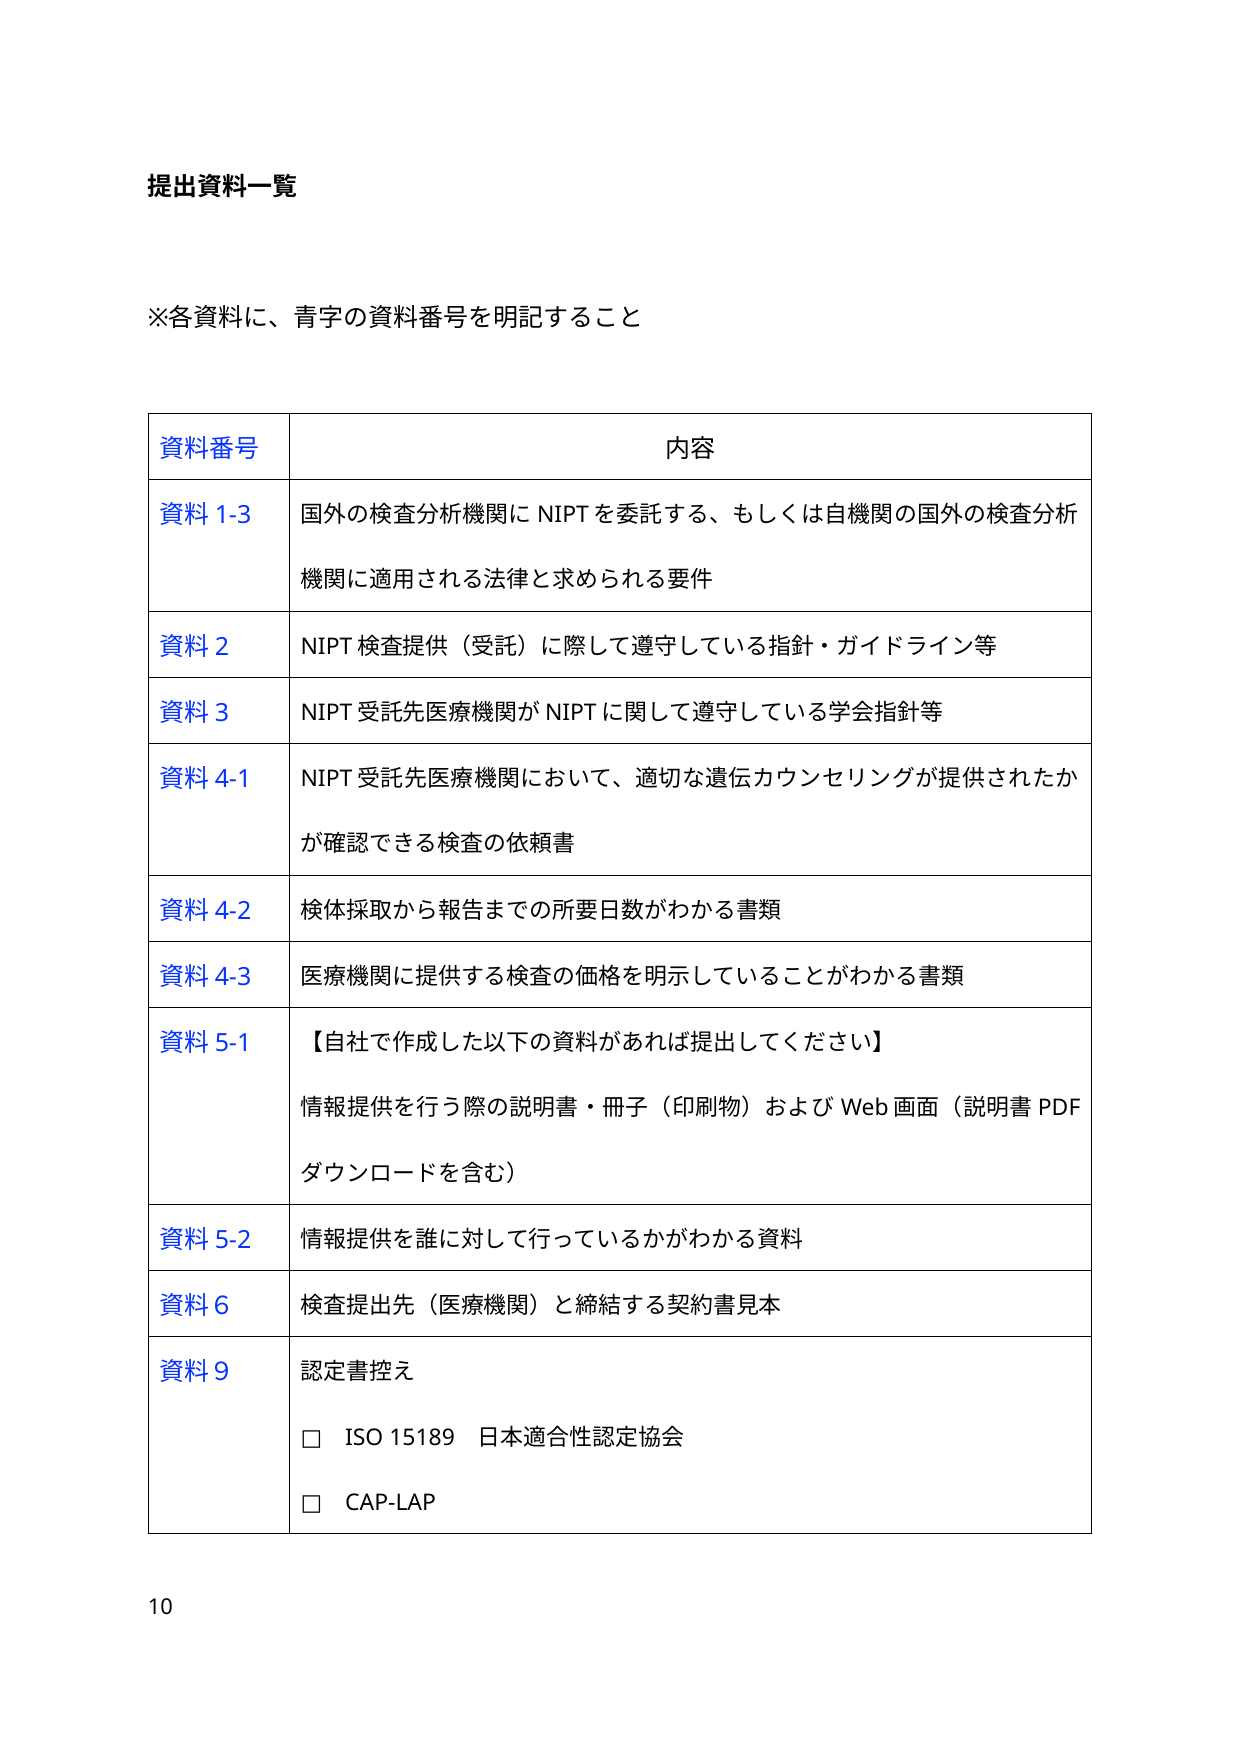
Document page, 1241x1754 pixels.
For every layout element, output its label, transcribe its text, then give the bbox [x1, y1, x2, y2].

table_cell 資料5-1 [149, 1008, 289, 1204]
table_cell NIPT検査提供（受託）に際して遵守している指針・ガイドライン等 [290, 612, 1091, 677]
table_cell 資料2 [149, 612, 289, 677]
table_cell 資料1-3 [149, 480, 289, 611]
table_cell 資料4-2 [149, 876, 289, 941]
table_cell 国外の検査分析機関にNIPTを委託する、もしくは自機関の国外の検査分析機関に適用される法律と求められる要件 [290, 480, 1091, 611]
table_cell NIPT受託先医療機関において、適切な遺伝カウンセリングが提供されたかが確認できる検査の依頼書 [290, 744, 1091, 874]
table_cell 検査提出先（医療機関）と締結する契約書見本 [290, 1271, 1091, 1336]
text 提出資料一覧 [148, 152, 1092, 217]
table_cell 【自社で作成した以下の資料があれば提出してください】 情報提供を行う際の説明書・冊子（印刷物）およびWeb画面（説明書PDFダウンロードを含む） [290, 1008, 1091, 1204]
table_header 資料番号 [149, 414, 289, 479]
table_cell NIPT受託先医療機関がNIPTに関して遵守している学会指針等 [290, 678, 1091, 743]
table_cell 検体採取から報告までの所要日数がわかる書類 [290, 876, 1091, 941]
table_cell 資料4-1 [149, 744, 289, 874]
table_cell 情報提供を誰に対して行っているかがわかる資料 [290, 1205, 1091, 1270]
table_cell 資料5-2 [149, 1205, 289, 1270]
table_cell 資料６ [149, 1271, 289, 1336]
table_cell 資料3 [149, 678, 289, 743]
text ※各資料に、青字の資料番号を明記すること [148, 282, 1092, 348]
table_cell 医療機関に提供する検査の価格を明示していることがわかる書類 [290, 942, 1091, 1007]
table_cell 資料９ [149, 1337, 289, 1533]
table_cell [290, 1337, 1091, 1533]
table_header 内容 [290, 414, 1091, 479]
table_cell 資料4-3 [149, 942, 289, 1007]
